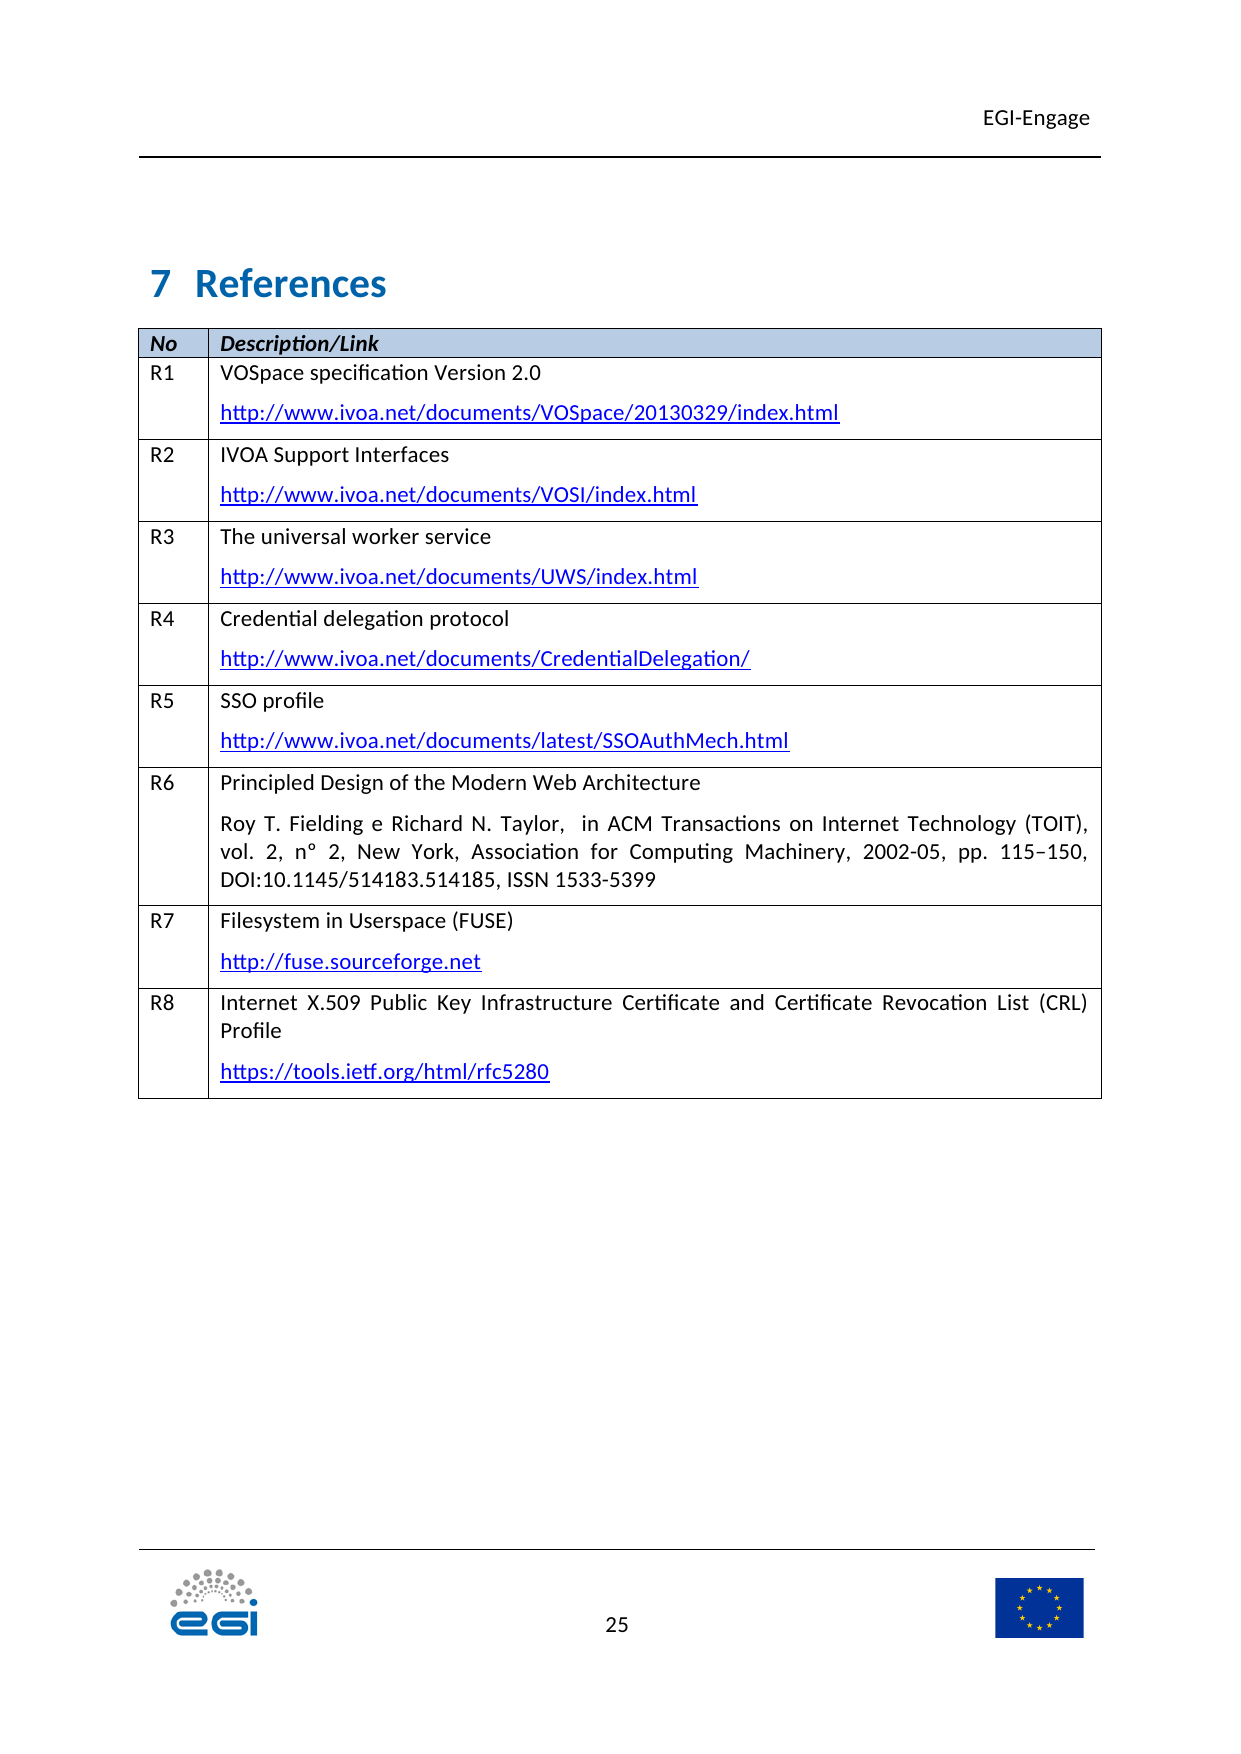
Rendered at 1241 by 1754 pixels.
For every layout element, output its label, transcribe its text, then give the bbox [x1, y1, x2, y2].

picture [995, 1578, 1084, 1638]
table_cell R3 [139, 522, 208, 603]
table_cell R1 [139, 358, 208, 439]
table_header Description/Link [209, 329, 1101, 357]
table_cell R5 [139, 686, 208, 767]
table_cell SSO profile http://www.ivoa.net/documents/latest/SSOAuthMech.html [209, 686, 1101, 767]
table_cell Principled Design of the Modern Web Architecture Roy T. Fielding e Richard N. Taylor, in ACM Transactions on Internet Technology (TOIT), vol. 2, nº 2, New York, Association for Computing Machinery, 2002-05, pp. 115–150, DOI:10.1145/514183.514185, ISSN 1533-5399 [209, 768, 1101, 905]
table_cell R8 [139, 989, 208, 1097]
subtitle References [150, 257, 1090, 308]
table_cell Filesystem in Userspace (FUSE) http://fuse.sourceforge.net [209, 906, 1101, 987]
table_cell R4 [139, 604, 208, 685]
table_cell R2 [139, 440, 208, 521]
table_cell R6 [139, 768, 208, 905]
table_header No [139, 329, 208, 357]
table_cell Credential delegation protocol http://www.ivoa.net/documents/CredentialDelegation/ [209, 604, 1101, 685]
table_cell IVOA Support Interfaces http://www.ivoa.net/documents/VOSI/index.html [209, 440, 1101, 521]
table_cell Internet X.509 Public Key Infrastructure Certificate and Certificate Revocation List (CRL) Profile https://tools.ietf.org/html/rfc5280 [209, 989, 1101, 1097]
table_cell The universal worker service http://www.ivoa.net/documents/UWS/index.html [209, 522, 1101, 603]
table_cell R7 [139, 906, 208, 987]
table_cell VOSpace specification Version 2.0 http://www.ivoa.net/documents/VOSpace/20130329/index.html [209, 358, 1101, 439]
picture [150, 1567, 276, 1638]
